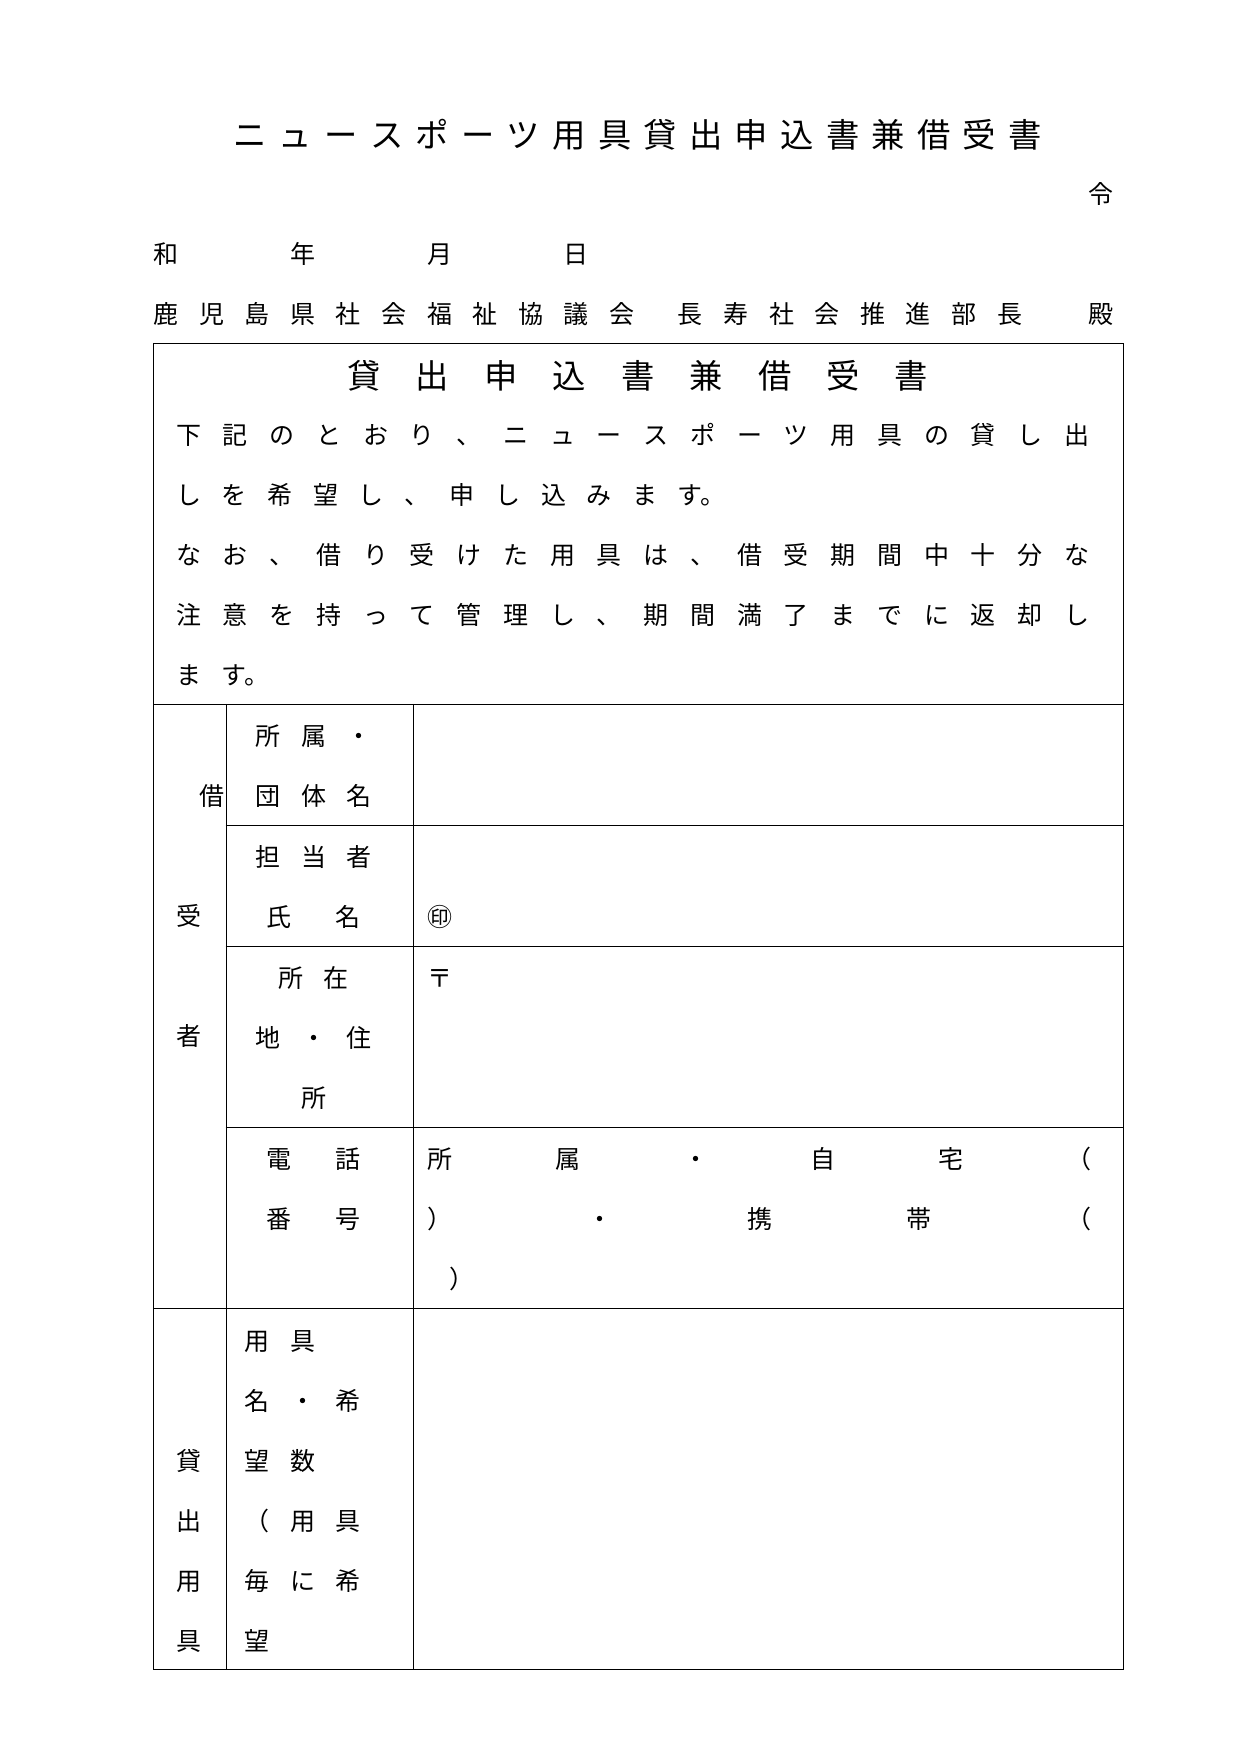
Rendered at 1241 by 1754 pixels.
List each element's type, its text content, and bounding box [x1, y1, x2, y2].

table_cell 所属・団体名 [227, 705, 413, 825]
table_cell ㊞ [414, 826, 1123, 946]
table_cell 〒 [414, 947, 1123, 1127]
table_cell [414, 705, 1123, 825]
table_header 貸 出 申 込 書 兼 借 受 書 下記のとおり、ニュースポーツ用具の貸し出しを希望し、申し込みます。 なお、借り受けた用具は、借受期間中十分な注意を持って管理し、期間満了までに返却します。 [154, 344, 1123, 704]
table_cell 電 話 番 号 [227, 1128, 413, 1308]
text ニュースポーツ用具貸出申込書兼借受書 [153, 103, 1134, 163]
table_cell 担当者 氏 名 [227, 826, 413, 946]
text 鹿児島県社会福祉協議会 長寿社会推進部長 殿 [153, 283, 1134, 343]
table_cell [227, 1309, 413, 1669]
table_cell 借 受 者 [154, 705, 226, 1308]
table_cell 貸 出 用 具 [154, 1309, 226, 1669]
text 令和 年 月 日 [153, 163, 1134, 283]
table_cell 所属・自宅（ ）・携帯（ ） [414, 1128, 1123, 1308]
table_cell [414, 1309, 1123, 1669]
table_cell 所在地・住所 [227, 947, 413, 1127]
